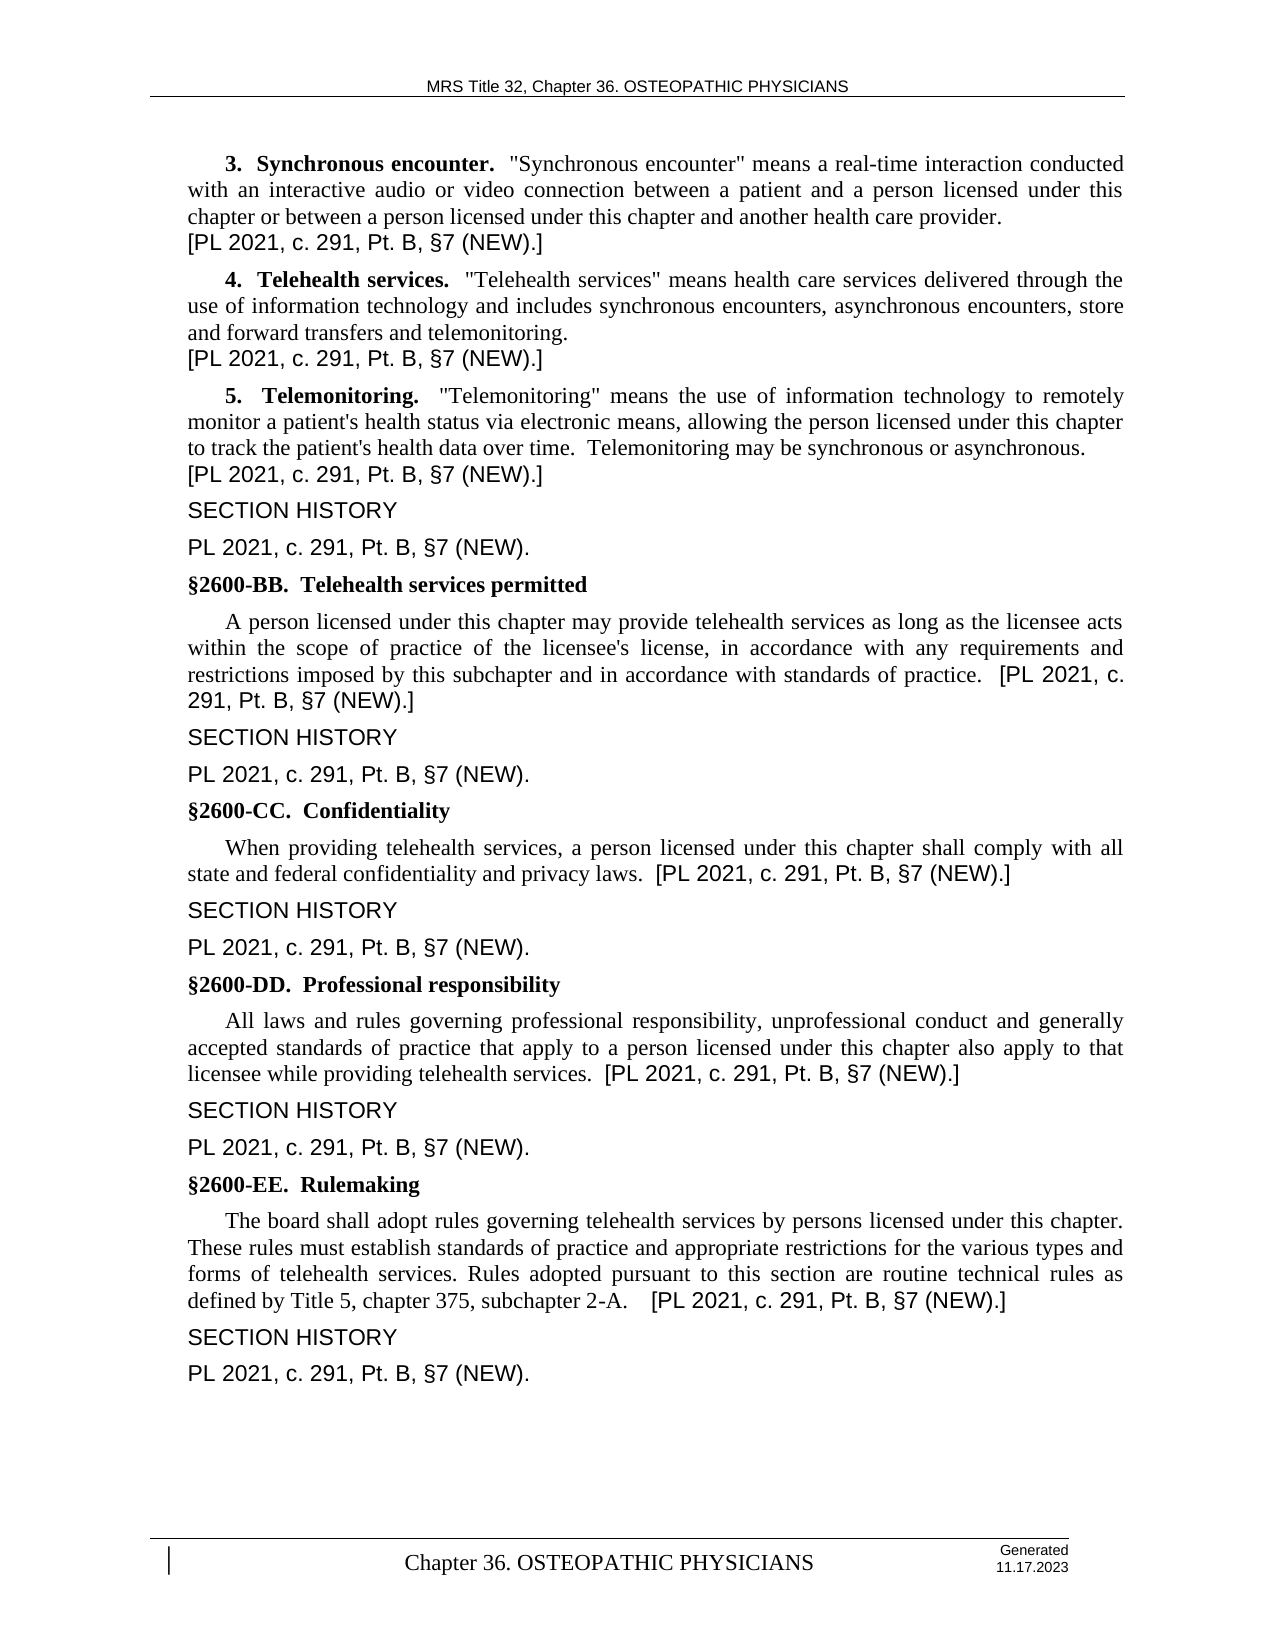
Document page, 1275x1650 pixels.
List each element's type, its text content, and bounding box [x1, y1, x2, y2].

text PL 2021, c. 291, Pt. B, §7 (NEW). [187, 1134, 1125, 1160]
text PL 2021, c. 291, Pt. B, §7 (NEW). [187, 1360, 1125, 1387]
text All laws and rules governing professional responsibility, unprofessional conduct and generally accepted standards of practice that apply to a person licensed under this chapter also apply to that licensee while providing telehealth services. [PL 2021, c. 291, Pt. B, §7 (NEW).] [187, 1008, 1125, 1087]
text SECTION HISTORY [187, 724, 1125, 750]
text §2600-CC. Confidentiality [187, 797, 1125, 824]
text PL 2021, c. 291, Pt. B, §7 (NEW). [187, 761, 1125, 787]
text §2600-DD. Professional responsibility [187, 971, 1125, 997]
text [PL 2021, c. 291, Pt. B, §7 (NEW).] [187, 345, 1125, 371]
text SECTION HISTORY [187, 1097, 1125, 1123]
text The board shall adopt rules governing telehealth services by persons licensed under this chapter. These rules must establish standards of practice and appropriate restrictions for the various types and forms of telehealth services. Rules adopted pursuant to this section are routine technical rules as defined by Title 5, chapter 375, subchapter 2‑A. [PL 2021, c. 291, Pt. B, §7 (NEW).] [187, 1207, 1125, 1313]
text When providing telehealth services, a person licensed under this chapter shall comply with all state and federal confidentiality and privacy laws. [PL 2021, c. 291, Pt. B, §7 (NEW).] [187, 834, 1125, 887]
text SECTION HISTORY [187, 897, 1125, 924]
text [PL 2021, c. 291, Pt. B, §7 (NEW).] [187, 229, 1125, 255]
text PL 2021, c. 291, Pt. B, §7 (NEW). [187, 934, 1125, 960]
text [PL 2021, c. 291, Pt. B, §7 (NEW).] [187, 461, 1125, 487]
text SECTION HISTORY [187, 1323, 1125, 1350]
text A person licensed under this chapter may provide telehealth services as long as the licensee acts within the scope of practice of the licensee's license, in accordance with any requirements and restrictions imposed by this subchapter and in accordance with standards of practice. [PL 2021, c. 291, Pt. B, §7 (NEW).] [187, 608, 1125, 713]
text §2600-BB. Telehealth services permitted [187, 571, 1125, 597]
text §2600-EE. Rulemaking [187, 1171, 1125, 1197]
text SECTION HISTORY [187, 497, 1125, 524]
text 4. Telehealth services. "Telehealth services" means health care services delivered through the use of information technology and includes synchronous encounters, asynchronous encounters, store and forward transfers and telemonitoring. [187, 266, 1125, 345]
text 3. Synchronous encounter. "Synchronous encounter" means a real-time interaction conducted with an interactive audio or video connection between a patient and a person licensed under this chapter or between a person licensed under this chapter and another health care provider. [187, 150, 1125, 229]
text 5. Telemonitoring. "Telemonitoring" means the use of information technology to remotely monitor a patient's health status via electronic means, allowing the person licensed under this chapter to track the patient's health data over time. Telemonitoring may be synchronous or asynchronous. [187, 382, 1125, 461]
text PL 2021, c. 291, Pt. B, §7 (NEW). [187, 534, 1125, 561]
